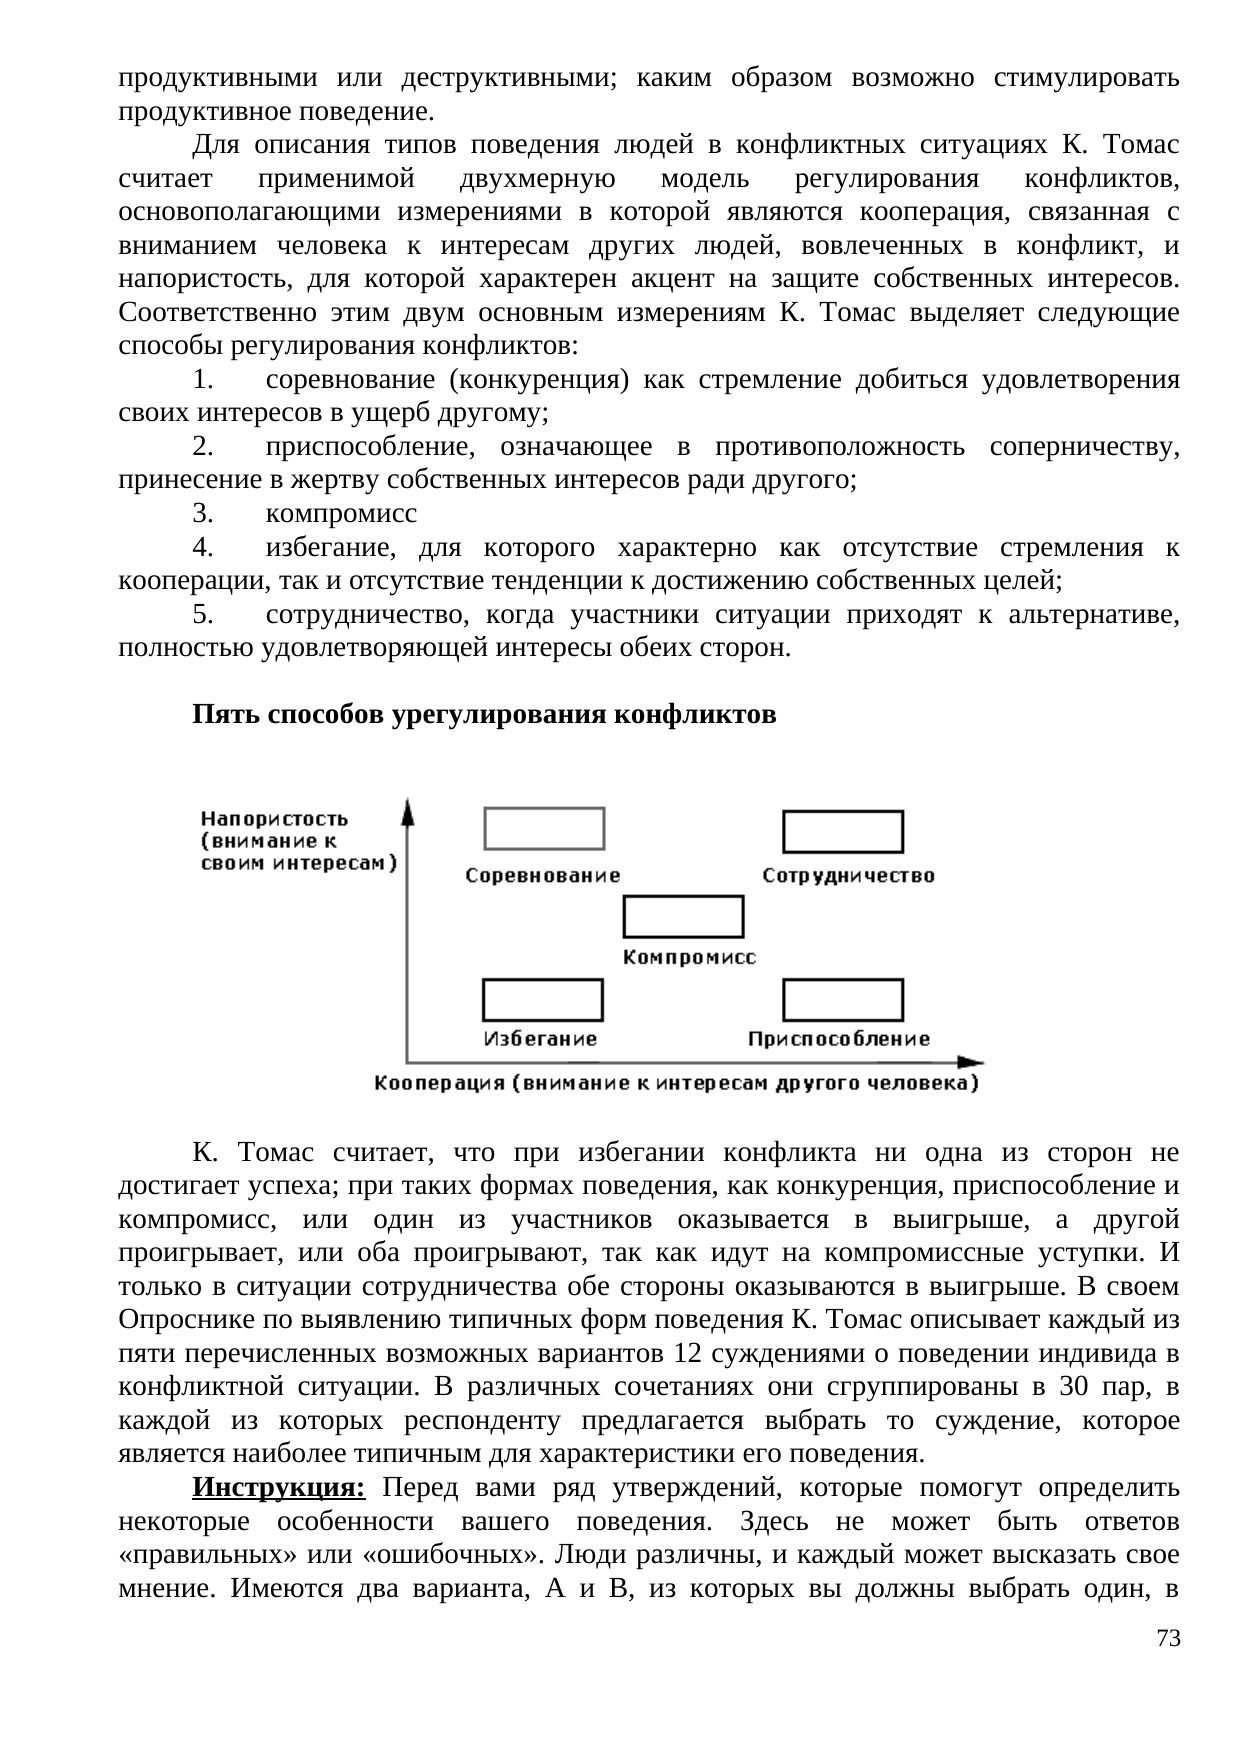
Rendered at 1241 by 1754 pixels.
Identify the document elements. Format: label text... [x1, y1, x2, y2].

list сотрудничество, когда участники ситуации приходят к альтернативе, полностью удовлетворяющей интересы обеих сторон. [118, 596, 1181, 663]
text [118, 1469, 1181, 1603]
list приспособление, означающее в противоположность соперничеству, принесение в жертву собственных интересов ради другого; [118, 428, 1181, 495]
list избегание, для которого характерно как отсутствие стремления к кооперации, так и отсутствие тенденции к достижению собственных целей; [118, 529, 1181, 596]
text Пять способов урегулирования конфликтов [118, 696, 1181, 730]
list соревнование (конкуренция) как стремление добиться удовлетворения своих интересов в ущерб другому; [118, 361, 1181, 428]
text К. Томас считает, что при избегании конфликта ни одна из сторон не достигает успеха; при таких формах поведения, как конкуренция, приспособление и компромисс, или один из участников оказывается в выигрыше, а другой проигрывает, или оба проигрывают, так как идут на компромиссные уступки. И только в ситуации сотрудничества обе стороны оказываются в выигрыше. В своем Опроснике по выявлению типичных форм поведения К. Томас описывает каждый из пяти перечисленных возможных вариантов 12 суждениями о поведении индивида в конфликтной ситуации. В различных сочетаниях они сгруппированы в 30 пар, в каждой из которых респонденту предлагается выбрать то суждение, которое является наиболее типичным для характеристики его поведения. [118, 1134, 1181, 1469]
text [118, 59, 1181, 126]
text Для описания типов поведения людей в конфликтных ситуациях К. Томас считает применимой двухмерную модель регулирования конфликтов, основополагающими измерениями в которой являются кооперация, связанная с вниманием человека к интересам других людей, вовлеченных в конфликт, и напористость, для которой характерен акцент на защите собственных интересов. Соответственно этим двум основным измерениям К. Томас выделяет следующие способы регулирования конфликтов: [118, 126, 1181, 361]
picture [193, 797, 989, 1101]
list компромисс [118, 495, 1181, 529]
